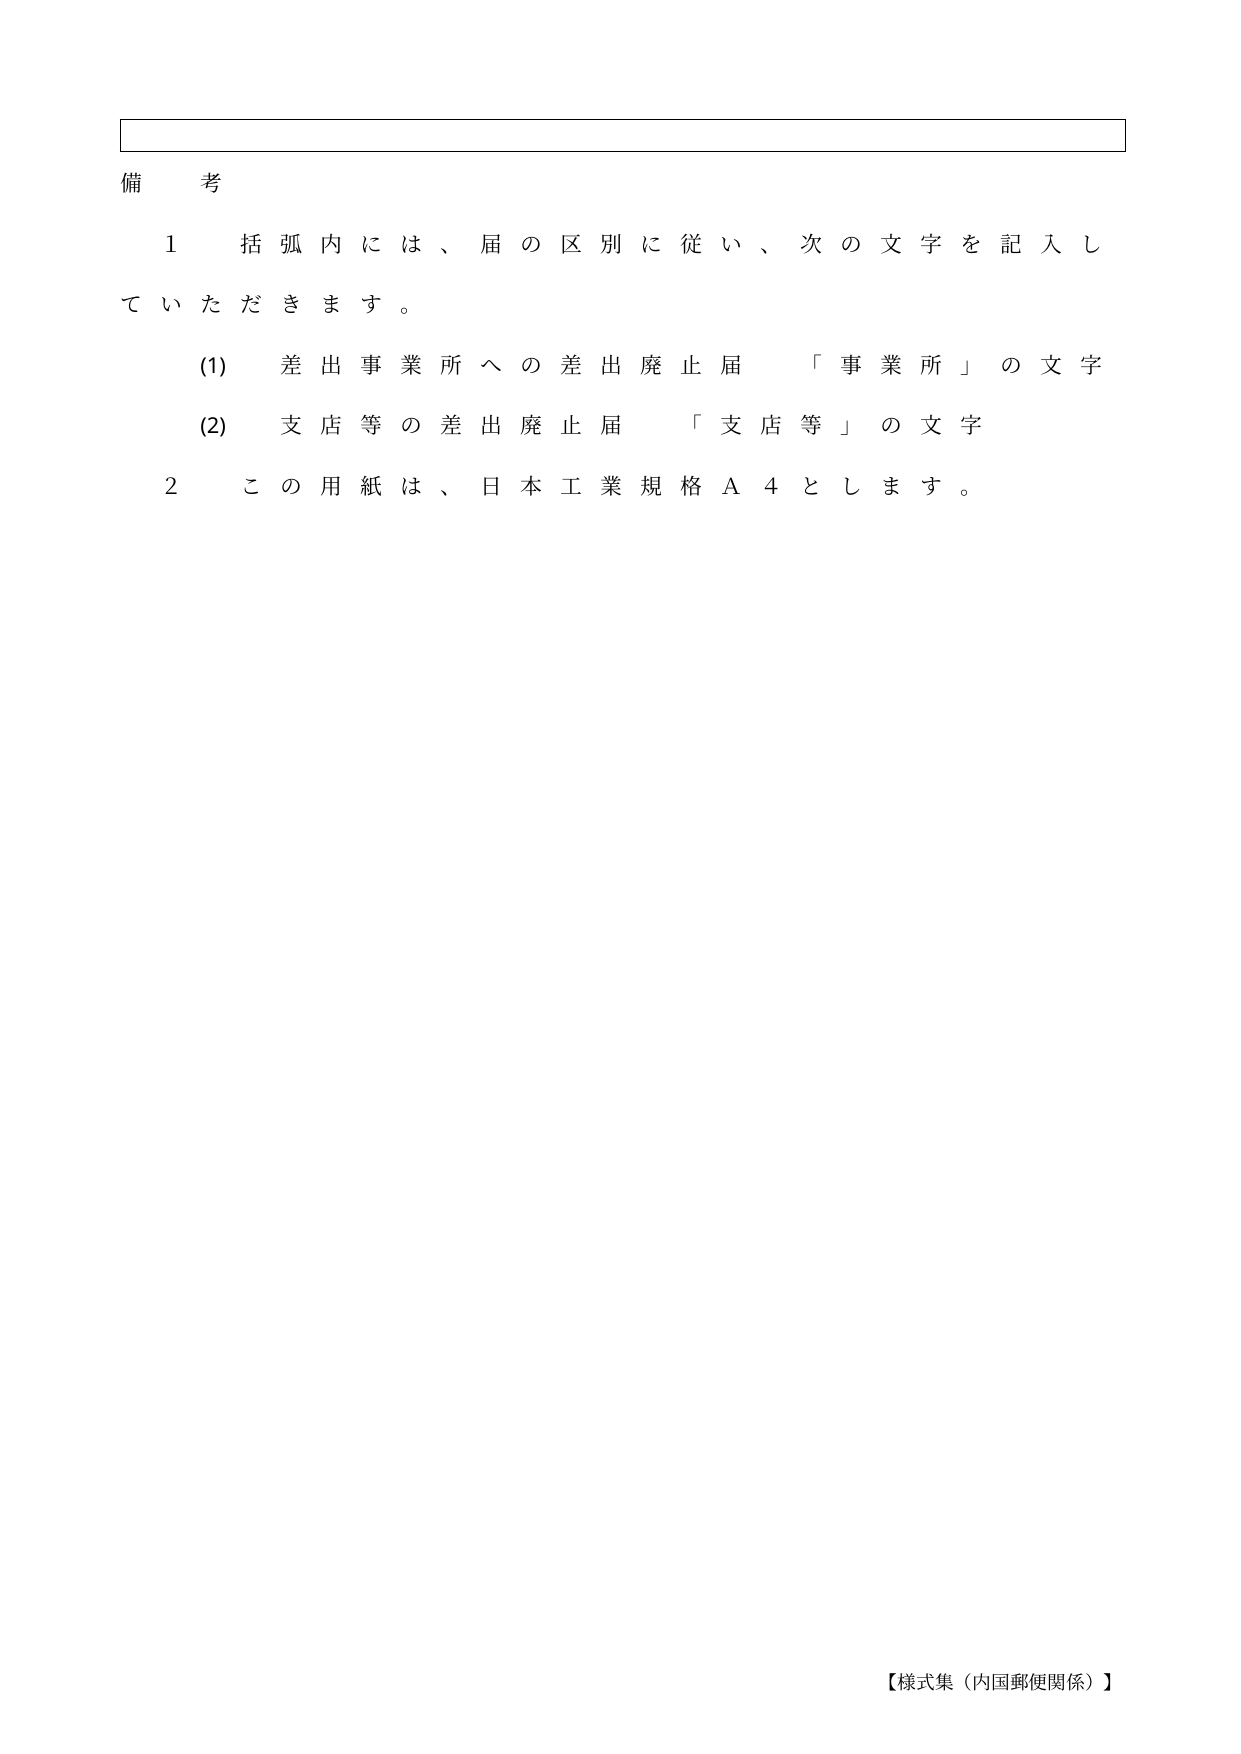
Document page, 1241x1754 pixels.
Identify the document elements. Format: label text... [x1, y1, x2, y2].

text １ 括弧内には、届の区別に従い、次の文字を記入していただきます。 [120, 212, 1120, 333]
text (1) 差出事業所への差出廃止届 「事業所」の文字 [120, 333, 1120, 394]
text (2) 支店等の差出廃止届 「支店等」の文字 [120, 394, 1120, 455]
text 備 考 [120, 152, 1120, 212]
text ２ この用紙は、日本工業規格Ａ４とします。 [120, 455, 1120, 515]
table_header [121, 120, 1125, 151]
